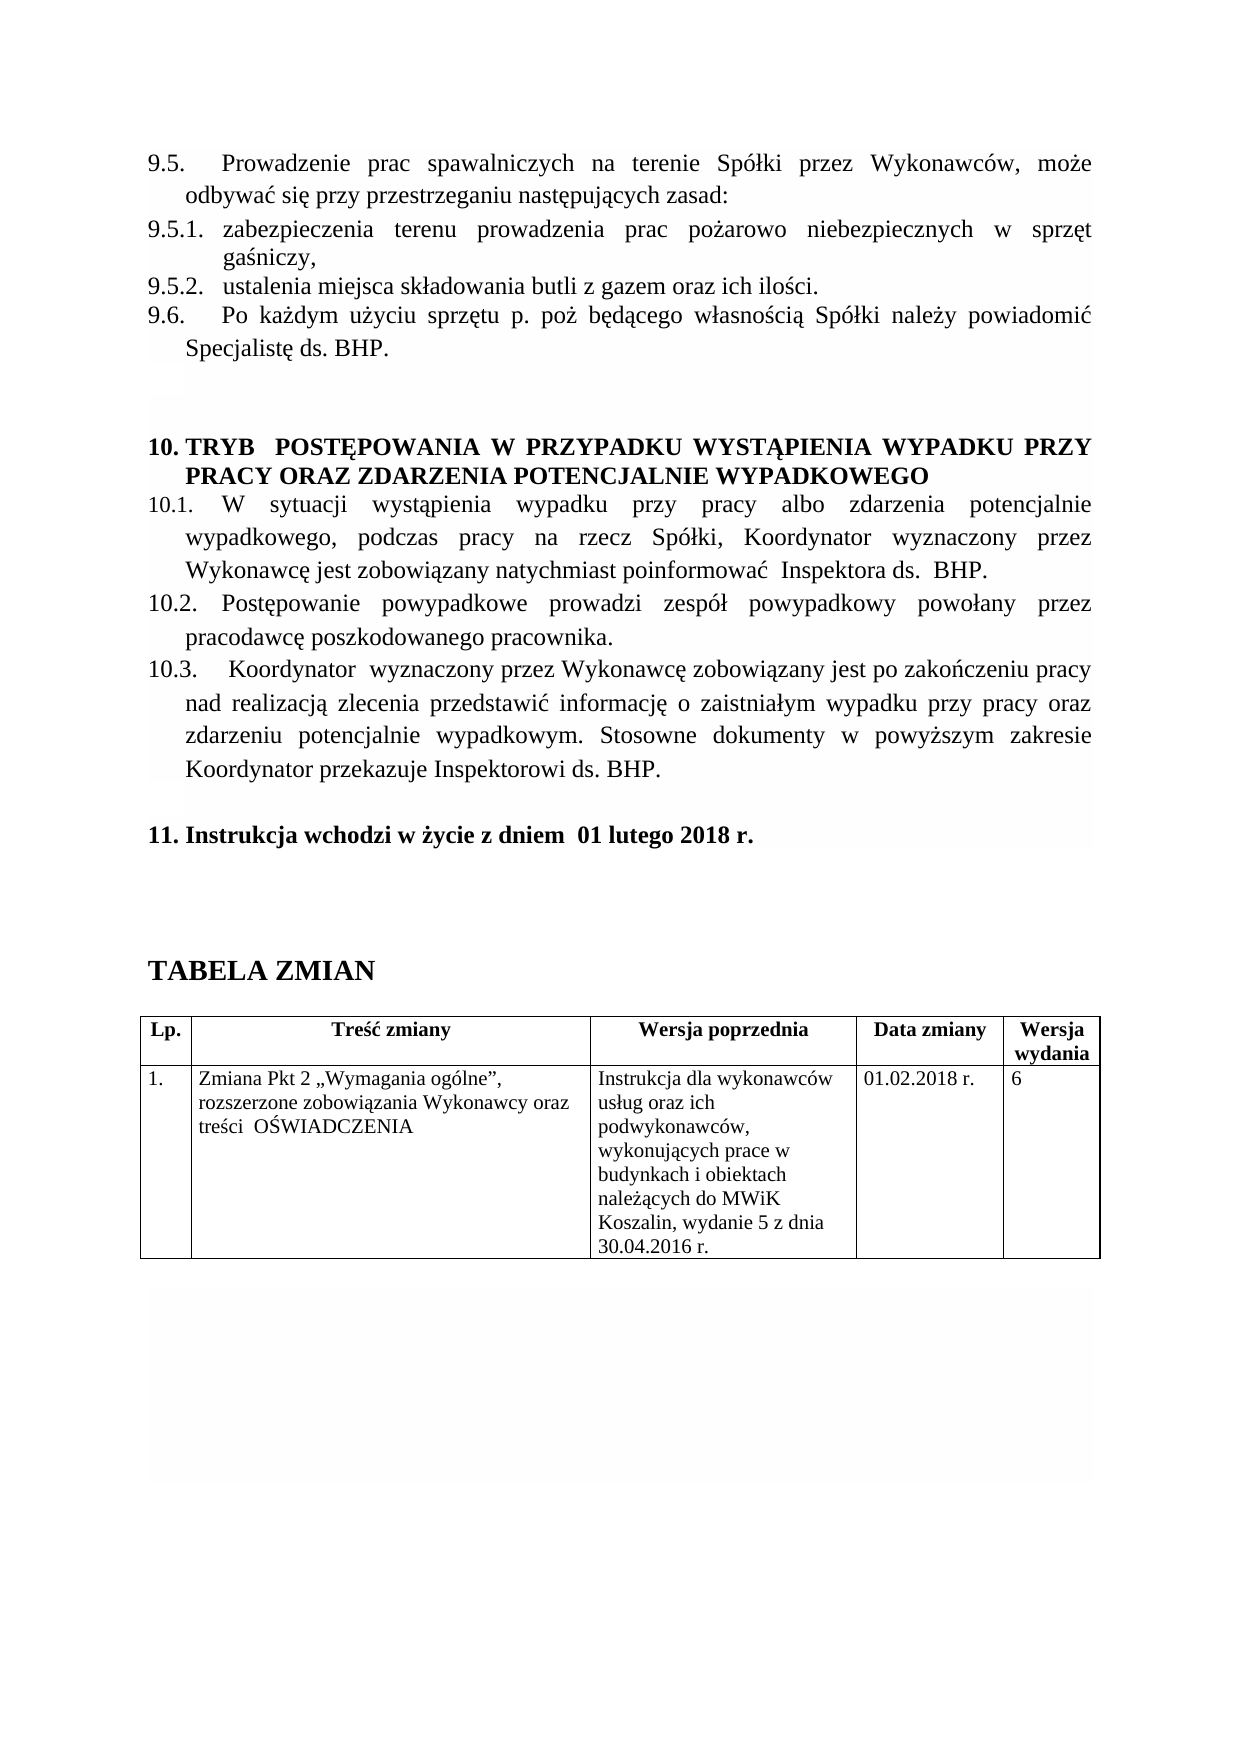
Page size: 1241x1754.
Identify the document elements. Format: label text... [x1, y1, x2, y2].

list Prowadzenie prac spawalniczych na terenie Spółki przez Wykonawców, może odbywać się przy przestrzeganiu następujących zasad: [148, 148, 1093, 209]
list TRYB POSTĘPOWANIA W PRZYPADKU WYSTĄPIENIA WYPADKU PRZY PRACY ORAZ ZDARZENIA POTENCJALNIE WYPADKOWEGO [148, 432, 1093, 489]
list Instrukcja wchodzi w życie z dniem 01 lutego 2018 r. [148, 820, 1093, 848]
table_cell Instrukcja dla wykonawców usług oraz ich podwykonawców, wykonujących prace w budynkach i obiektach należących do MWiK Koszalin, wydanie 5 z dnia 30.04.2016 r. [591, 1066, 856, 1258]
list Koordynator wyznaczony przez Wykonawcę zobowiązany jest po zakończeniu pracy nad realizacją zlecenia przedstawić informację o zaistniałym wypadku przy pracy oraz zdarzeniu potencjalnie wypadkowym. Stosowne dokumenty w powyższym zakresie Koordynator przekazuje Inspektorowi ds. BHP. [148, 654, 1093, 782]
table_header Data zmiany [857, 1017, 1003, 1065]
table_cell 1. [141, 1066, 191, 1258]
table_header Wersja poprzednia [591, 1017, 856, 1065]
list Po każdym użyciu sprzętu p. poż będącego własnością Spółki należy powiadomić Specjalistę ds. BHP. [148, 300, 1093, 362]
table_header Wersja wydania [1004, 1017, 1099, 1065]
table_cell Zmiana Pkt 2 „Wymagania ogólne”, rozszerzone zobowiązania Wykonawcy oraz treści OŚWIADCZENIA [192, 1066, 590, 1258]
table_cell 01.02.2018 r. [857, 1066, 1003, 1258]
list ustalenia miejsca składowania butli z gazem oraz ich ilości. [148, 271, 1093, 300]
list Postępowanie powypadkowe prowadzi zespół powypadkowy powołany przez pracodawcę poszkodowanego pracownika. [148, 588, 1093, 650]
table_cell 6 [1004, 1066, 1099, 1258]
text TABELA ZMIAN [148, 953, 1093, 987]
list zabezpieczenia terenu prowadzenia prac pożarowo niebezpiecznych w sprzęt gaśniczy, [148, 214, 1093, 271]
list W sytuacji wystąpienia wypadku przy pracy albo zdarzenia potencjalnie wypadkowego, podczas pracy na rzecz Spółki, Koordynator wyznaczony przez Wykonawcę jest zobowiązany natychmiast poinformować Inspektora ds. BHP. [148, 489, 1093, 584]
table_header Treść zmiany [192, 1017, 590, 1065]
table_header Lp. [141, 1017, 191, 1065]
